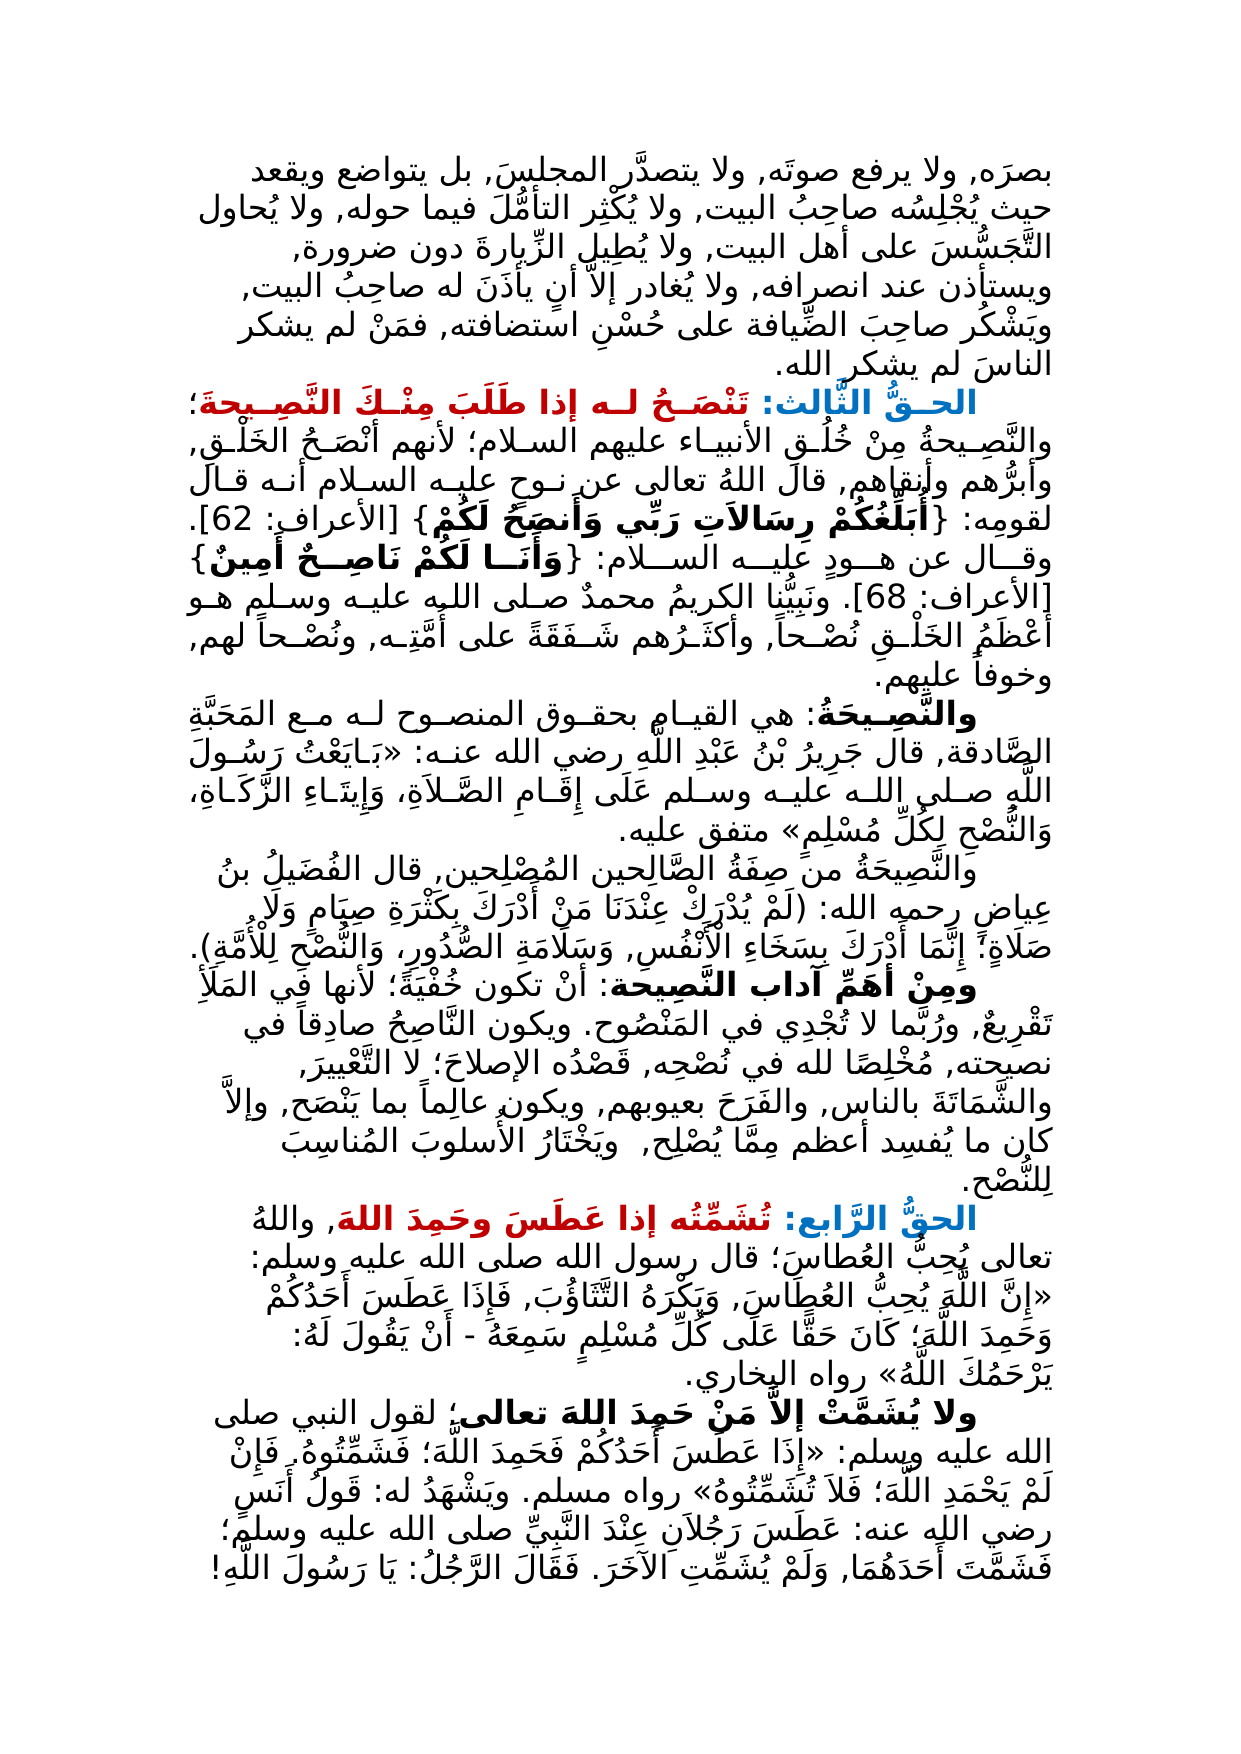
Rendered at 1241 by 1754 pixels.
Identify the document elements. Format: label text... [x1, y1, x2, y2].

text والنَّصِيحَةُ من صِفَةُ الصَّالِحين المُصْلِحين, قال الفُضَيلُ بنُ عِياضٍ رحمه الله: (لَمْ يُدْرَكْ عِنْدَنَا مَنْ أَدْرَكَ بِكَثْرَةِ صِيَامٍ وَلَا صَلَاةٍ؛ إِنَّمَا أَدْرَكَ بِسَخَاءِ الْأَنْفُسِ, وَسَلَامَةِ الصُّدُورِ، وَالنُّصْحِ لِلْأُمَّةِ). [187, 849, 1053, 966]
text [187, 1393, 1053, 1588]
text الحقُّ الثَّالث: تَنْصَحُ له إذا طَلَبَ مِنْكَ النَّصِيحةَ؛ والنَّصِيحةُ مِنْ خُلُقِ الأنبياء عليهم السلام؛ لأنهم أنْصَحُ الخَلْقِ, وأبرُّهم وأنقاهم, قال اللهُ تعالى عن نوحٍ عليه السلام أنه قال لقومِه: {أُبَلِّغُكُمْ رِسَالاَتِ رَبِّي وَأَنصَحُ لَكُمْ} [الأعراف: 62]. وقال عن هودٍ عليه السلام: {وَأَنَا لَكُمْ نَاصِحٌ أَمِينٌ} [الأعراف: 68]. ونَبِيُّنا الكريمُ محمدٌ صلى الله عليه وسلم هو أعْظَمُ الخَلْقِ نُصْحاً, وأكثَرُهم شَفَقَةً على أُمَّتِه, ونُصْحاً لهم, وخوفاً عليهم. [187, 383, 1053, 694]
text الحقُّ الرَّابع: تُشَمِّتُه إذا عَطَسَ وحَمِدَ اللهَ, واللهُ تعالى يُحِبُّ العُطاسَ؛ قال رسول الله صلى الله عليه وسلم: «إِنَّ اللَّهَ يُحِبُّ العُطَاسَ, وَيَكْرَهُ التَّثَاؤُبَ, فَإِذَا عَطَسَ أَحَدُكُمْ وَحَمِدَ اللَّهَ؛ كَانَ حَقًّا عَلَى كُلِّ مُسْلِمٍ سَمِعَهُ - أَنْ يَقُولَ لَهُ: يَرْحَمُكَ اللَّهُ» رواه البخاري. [187, 1199, 1053, 1393]
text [187, 150, 1053, 383]
text ومِنْ أهَمِّ آداب النَّصِيحة: أنْ تكون خُفْيَةً؛ لأنها في المَلَأِ تَقْرِيعٌ, ورُبَّما لا تُجْدِي في المَنْصُوح. ويكون النَّاصِحُ صادِقاً في نصيحته, مُخْلِصًا لله في نُصْحِه, قَصْدُه الإصلاحَ؛ لا التَّعْييرَ, والشَّمَاتَةَ بالناس, والفَرَحَ بعيوبهم, ويكون عالِماً بما يَنْصَح, وإلاَّ كان ما يُفسِد أعظم مِمَّا يُصْلِح, ويَخْتَارُ الأُسلوبَ المُناسِبَ لِلنُّصْح. [187, 966, 1053, 1199]
text والنَّصِيحَةُ: هي القيام بحقوق المنصوح له مع المَحَبَّةِ الصَّادقة, قال جَرِيرُ بْنُ عَبْدِ اللَّهِ رضي الله عنه: «بَايَعْتُ رَسُولَ اللَّهِ صلى الله عليه وسلم عَلَى إِقَامِ الصَّلاَةِ، وَإِيتَاءِ الزَّكَاةِ، وَالنُّصْحِ لِكُلِّ مُسْلِمٍ» متفق عليه. [187, 694, 1053, 849]
